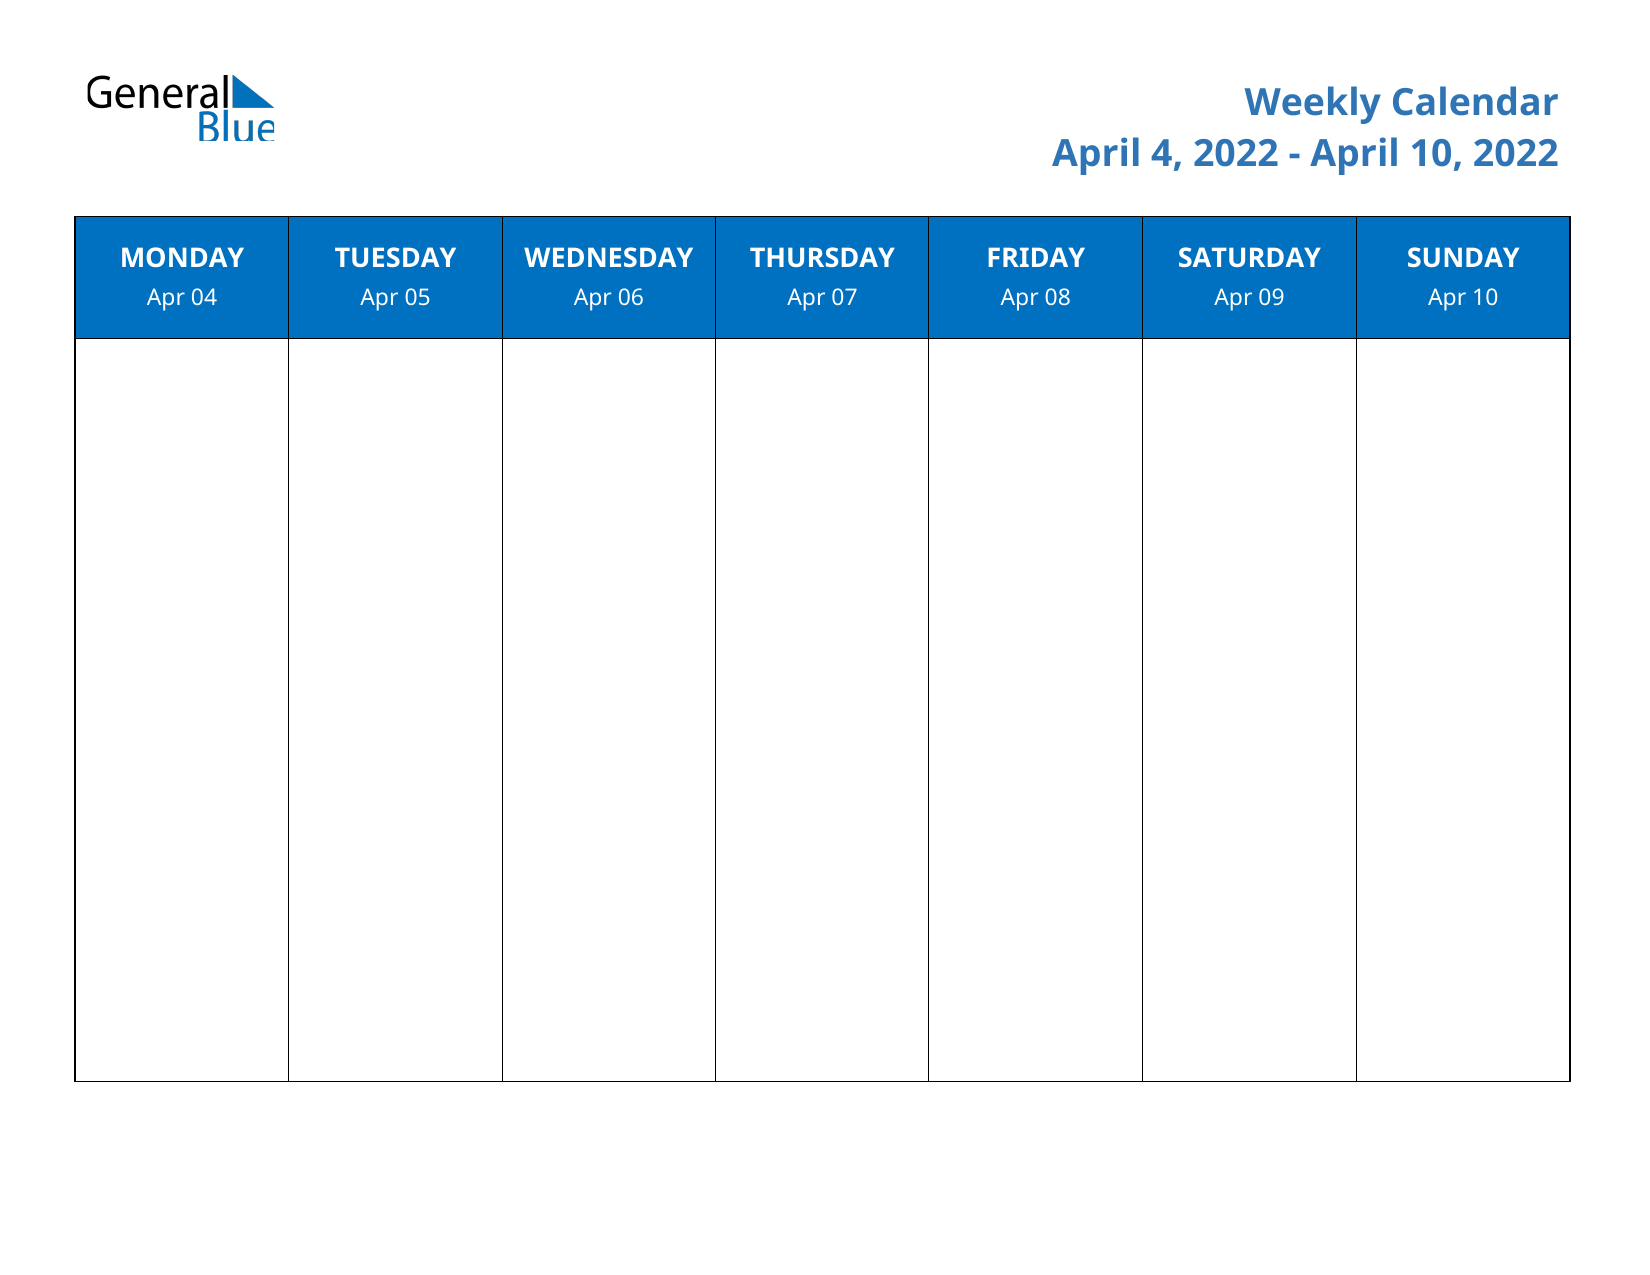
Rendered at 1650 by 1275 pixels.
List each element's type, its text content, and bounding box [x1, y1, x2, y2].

table_cell SUNDAY Apr 10 [1357, 217, 1569, 338]
table_header Weekly Calendar April 4, 2022 - April 10, 2022 [291, 75, 1570, 216]
table_cell [716, 339, 928, 1081]
table_cell WEDNESDAY Apr 06 [503, 217, 715, 338]
table_cell SATURDAY Apr 09 [1143, 217, 1356, 338]
table_cell TUESDAY Apr 05 [289, 217, 502, 338]
table_cell [289, 339, 502, 1081]
table_cell THURSDAY Apr 07 [716, 217, 928, 338]
picture [86, 75, 275, 141]
table_cell [1143, 339, 1356, 1081]
table_cell [1357, 339, 1569, 1081]
table_header [75, 75, 291, 216]
table_cell [503, 339, 715, 1081]
table_cell MONDAY Apr 04 [76, 217, 288, 338]
table_cell [76, 339, 288, 1081]
table_cell FRIDAY Apr 08 [929, 217, 1142, 338]
table_cell [929, 339, 1142, 1081]
